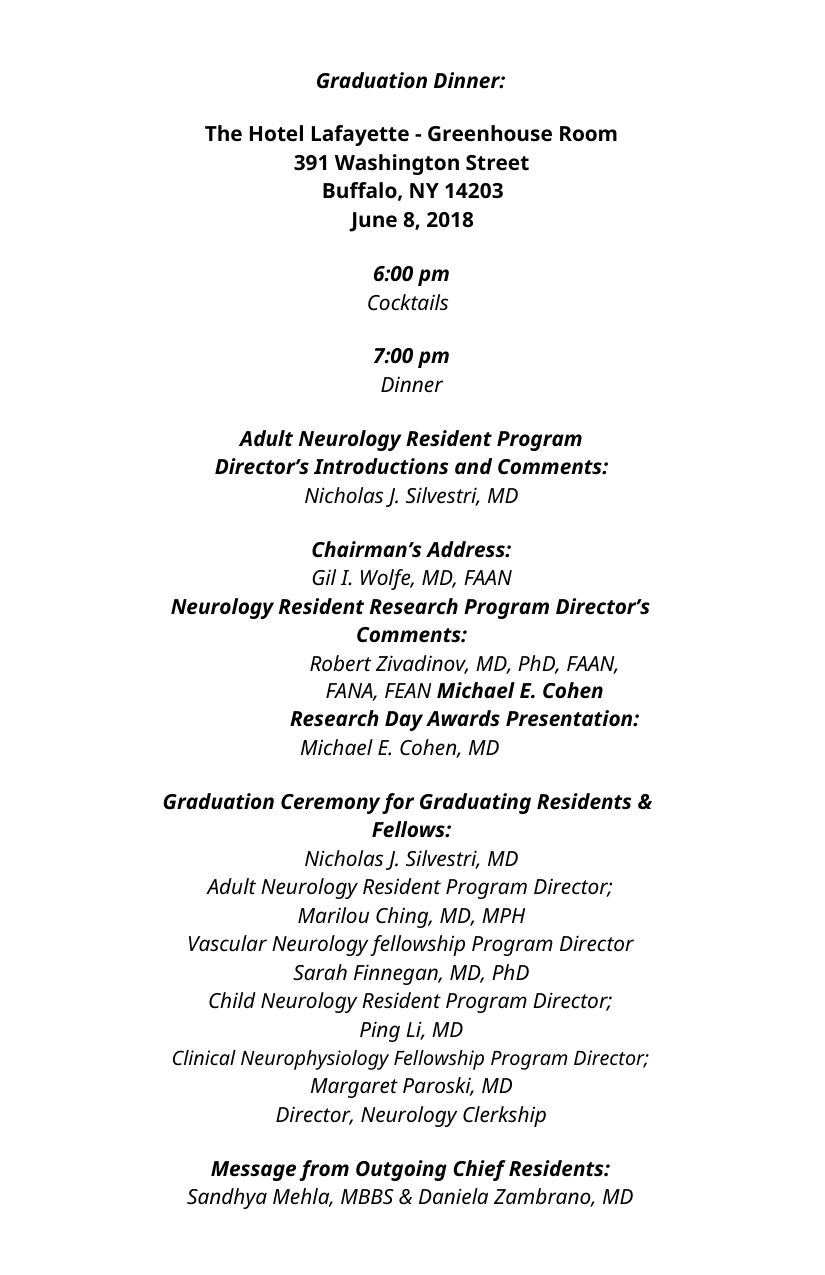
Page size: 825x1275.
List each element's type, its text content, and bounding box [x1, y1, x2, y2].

text Dinner [142, 370, 683, 399]
text Nicholas J. Silvestri, MD [142, 844, 683, 872]
text Fellows: [142, 815, 683, 844]
text Buffalo, NY 14203 [142, 177, 683, 205]
text Marilou Ching, MD, MPH [142, 901, 683, 929]
text Director’s Introductions and Comments: [142, 452, 683, 481]
text Chairman’s Address: [142, 535, 683, 563]
text 7:00 pm [142, 342, 683, 370]
text June 8, 2018 [142, 205, 683, 233]
text Gil I. Wolfe, MD, FAAN [142, 563, 683, 592]
text Nicholas J. Silvestri, MD [142, 481, 683, 510]
text Sarah Finnegan, MD, PhD [142, 958, 683, 986]
text Ping Li, MD [142, 1015, 683, 1043]
text 6:00 pm [373, 259, 681, 287]
text Director, Neurology Clerkship [142, 1100, 683, 1128]
text Clinical Neurophysiology Fellowship Program Director; [142, 1044, 681, 1071]
text Graduation Ceremony for Graduating Residents & [162, 787, 681, 815]
text Comments: [142, 620, 683, 648]
text Cocktails [367, 288, 681, 316]
text Adult Neurology Resident Program [142, 424, 683, 452]
text Message from Outgoing Chief Residents: [142, 1154, 681, 1182]
text Margaret Paroski, MD [142, 1071, 683, 1100]
text The Hotel Lafayette - Greenhouse Room [142, 119, 681, 148]
text Neurology Resident Research Program Director’s [142, 592, 681, 620]
text Michael E. Cohen, MD [300, 733, 681, 762]
text Graduation Dinner: [142, 66, 681, 94]
text Sandhya Mehla, MBBS & Daniela Zambrano, MD [142, 1182, 681, 1211]
text 391 Washington Street [142, 148, 681, 177]
text Vascular Neurology fellowship Program Director [142, 929, 681, 958]
text Child Neurology Resident Program Director; [142, 986, 681, 1015]
text Adult Neurology Resident Program Director; [142, 872, 681, 901]
text Robert Zivadinov, MD, PhD, FAAN, FANA, FEAN Michael E. Cohen Research Day Awards Presentation: [285, 649, 646, 733]
